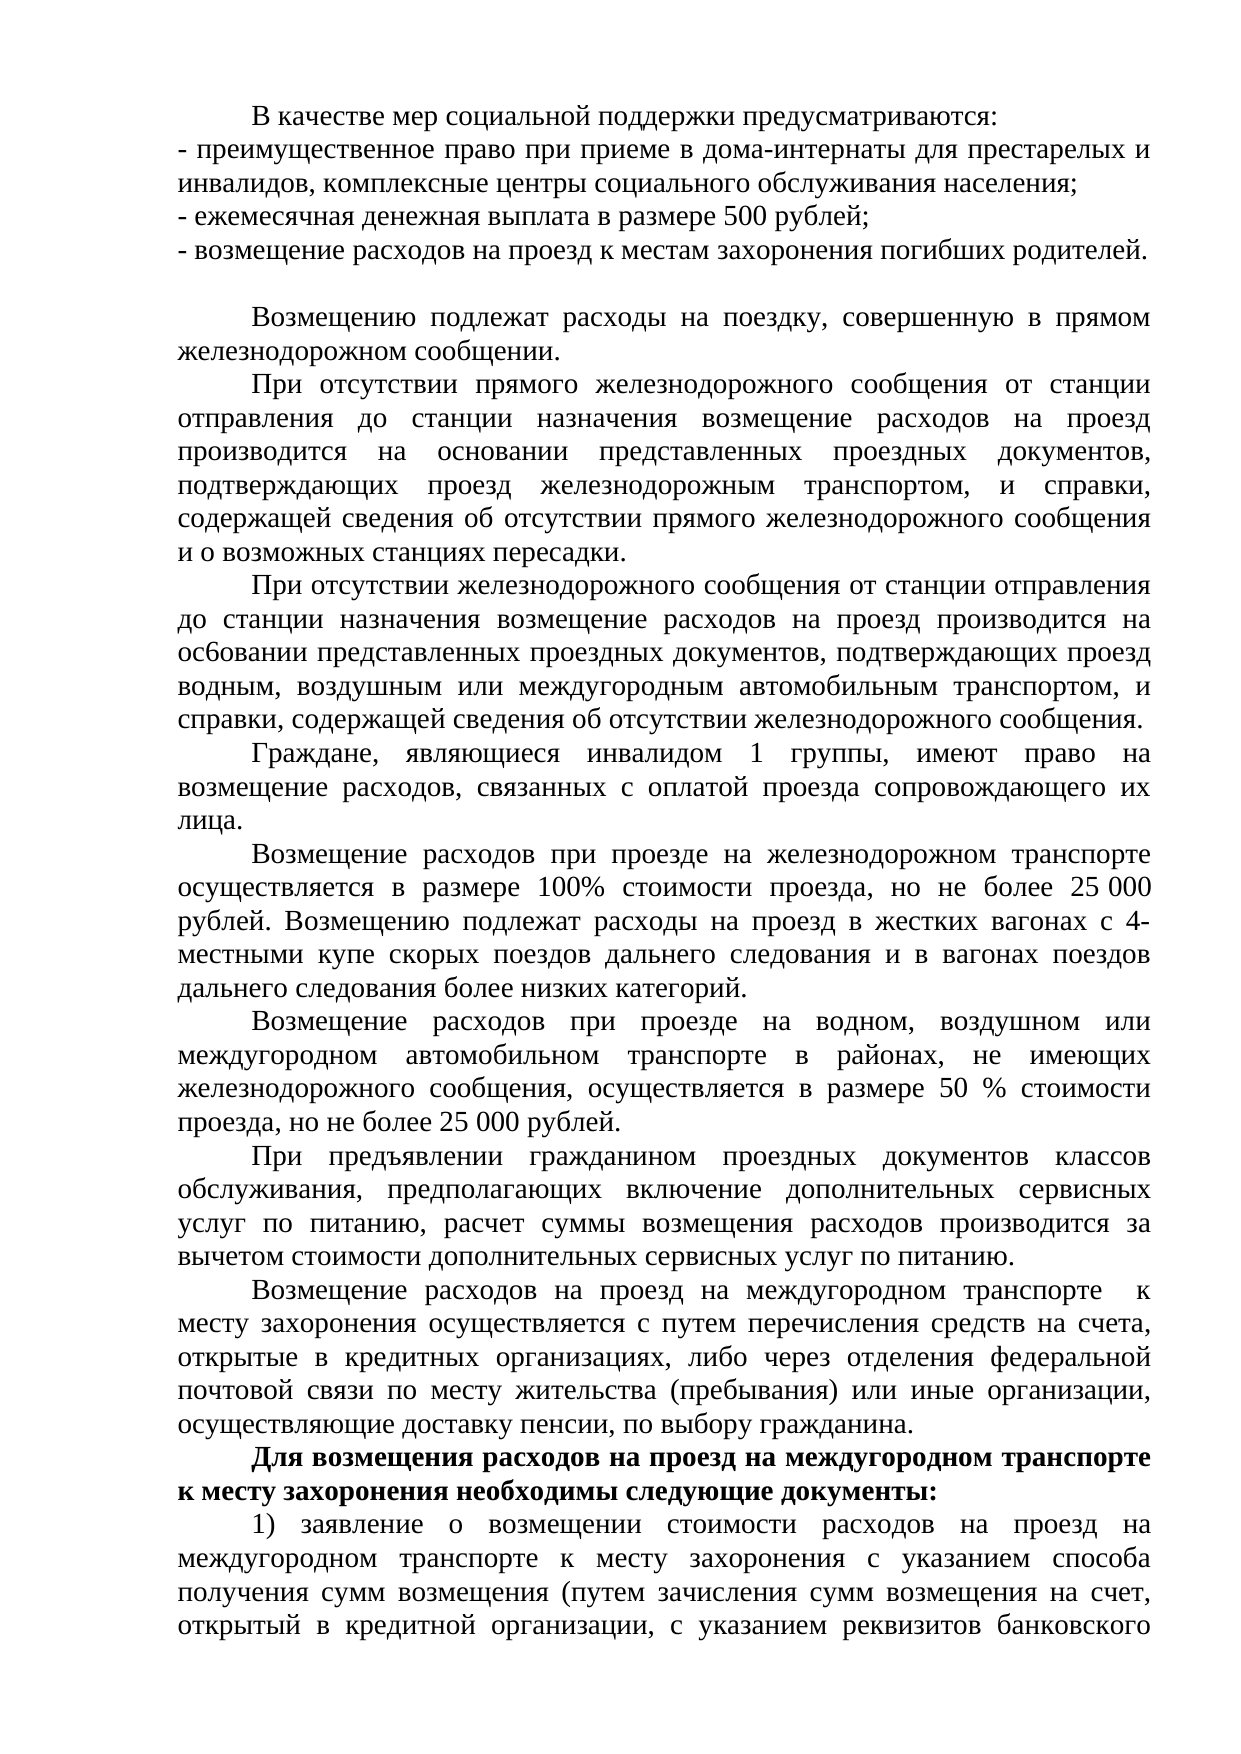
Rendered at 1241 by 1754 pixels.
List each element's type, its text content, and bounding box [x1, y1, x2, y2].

text При отсутствии железнодорожного сообщения от станции отправления до станции назначения возмещение расходов на проезд производится на ос6овании представленных проездных документов, подтверждающих проезд водным, воздушным или междугородным автомобильным транспортом, и справки, содержащей сведения об отсутствии железнодорожного сообщения. [177, 567, 1152, 735]
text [177, 1507, 1152, 1641]
text Возмещению подлежат расходы на поездку, совершенную в прямом железнодорожном сообщении. [177, 299, 1152, 366]
text - ежемесячная денежная выплата в размере 500 рублей; [177, 198, 1152, 232]
text В качестве мер социальной поддержки предусматриваются: [177, 98, 1152, 131]
text - преимущественное право при приеме в дома-интернаты для престарелых и инвалидов, комплексные центры социального обслуживания населения; [177, 131, 1152, 198]
text Возмещение расходов на проезд на междугородном транспорте к месту захоронения осуществляется с путем перечисления средств на счета, открытые в кредитных организациях, либо через отделения федеральной почтовой связи по месту жительства (пребывания) или иные организации, осуществляющие доставку пенсии, по выбору гражданина. [177, 1272, 1152, 1439]
text Для возмещения расходов на проезд на междугородном транспорте к месту захоронения необходимы следующие документы: [177, 1439, 1152, 1507]
text При предъявлении гражданином проездных документов классов обслуживания, предполагающих включение дополнительных сервисных услуг по питанию, расчет суммы возмещения расходов производится за вычетом стоимости дополнительных сервисных услуг по питанию. [177, 1138, 1152, 1272]
text - возмещение расходов на проезд к местам захоронения погибших родителей. [177, 232, 1152, 266]
text Возмещение расходов при проезде на водном, воздушном или междугородном автомобильном транспорте в районах, не имеющих железнодорожного сообщения, осуществляется в размере 50 % стоимости проезда, но не более 25 000 рублей. [177, 1003, 1152, 1138]
text При отсутствии прямого железнодорожного сообщения от станции отправления до станции назначения возмещение расходов на проезд производится на основании представленных проездных документов, подтверждающих проезд железнодорожным транспортом, и справки, содержащей сведения об отсутствии прямого железнодорожного сообщения и о возможных станциях пересадки. [177, 366, 1152, 567]
text Возмещение расходов при проезде на железнодорожном транспорте осуществляется в размере 100% стоимости проезда, но не более 25 000 рублей. Возмещению подлежат расходы на проезд в жестких вагонах с 4-местными купе скорых поездов дальнего следования и в вагонах поездов дальнего следования более низких категорий. [177, 836, 1152, 1003]
text Граждане, являющиеся инвалидом 1 группы, имеют право на возмещение расходов, связанных с оплатой проезда сопровождающего их лица. [177, 735, 1152, 836]
